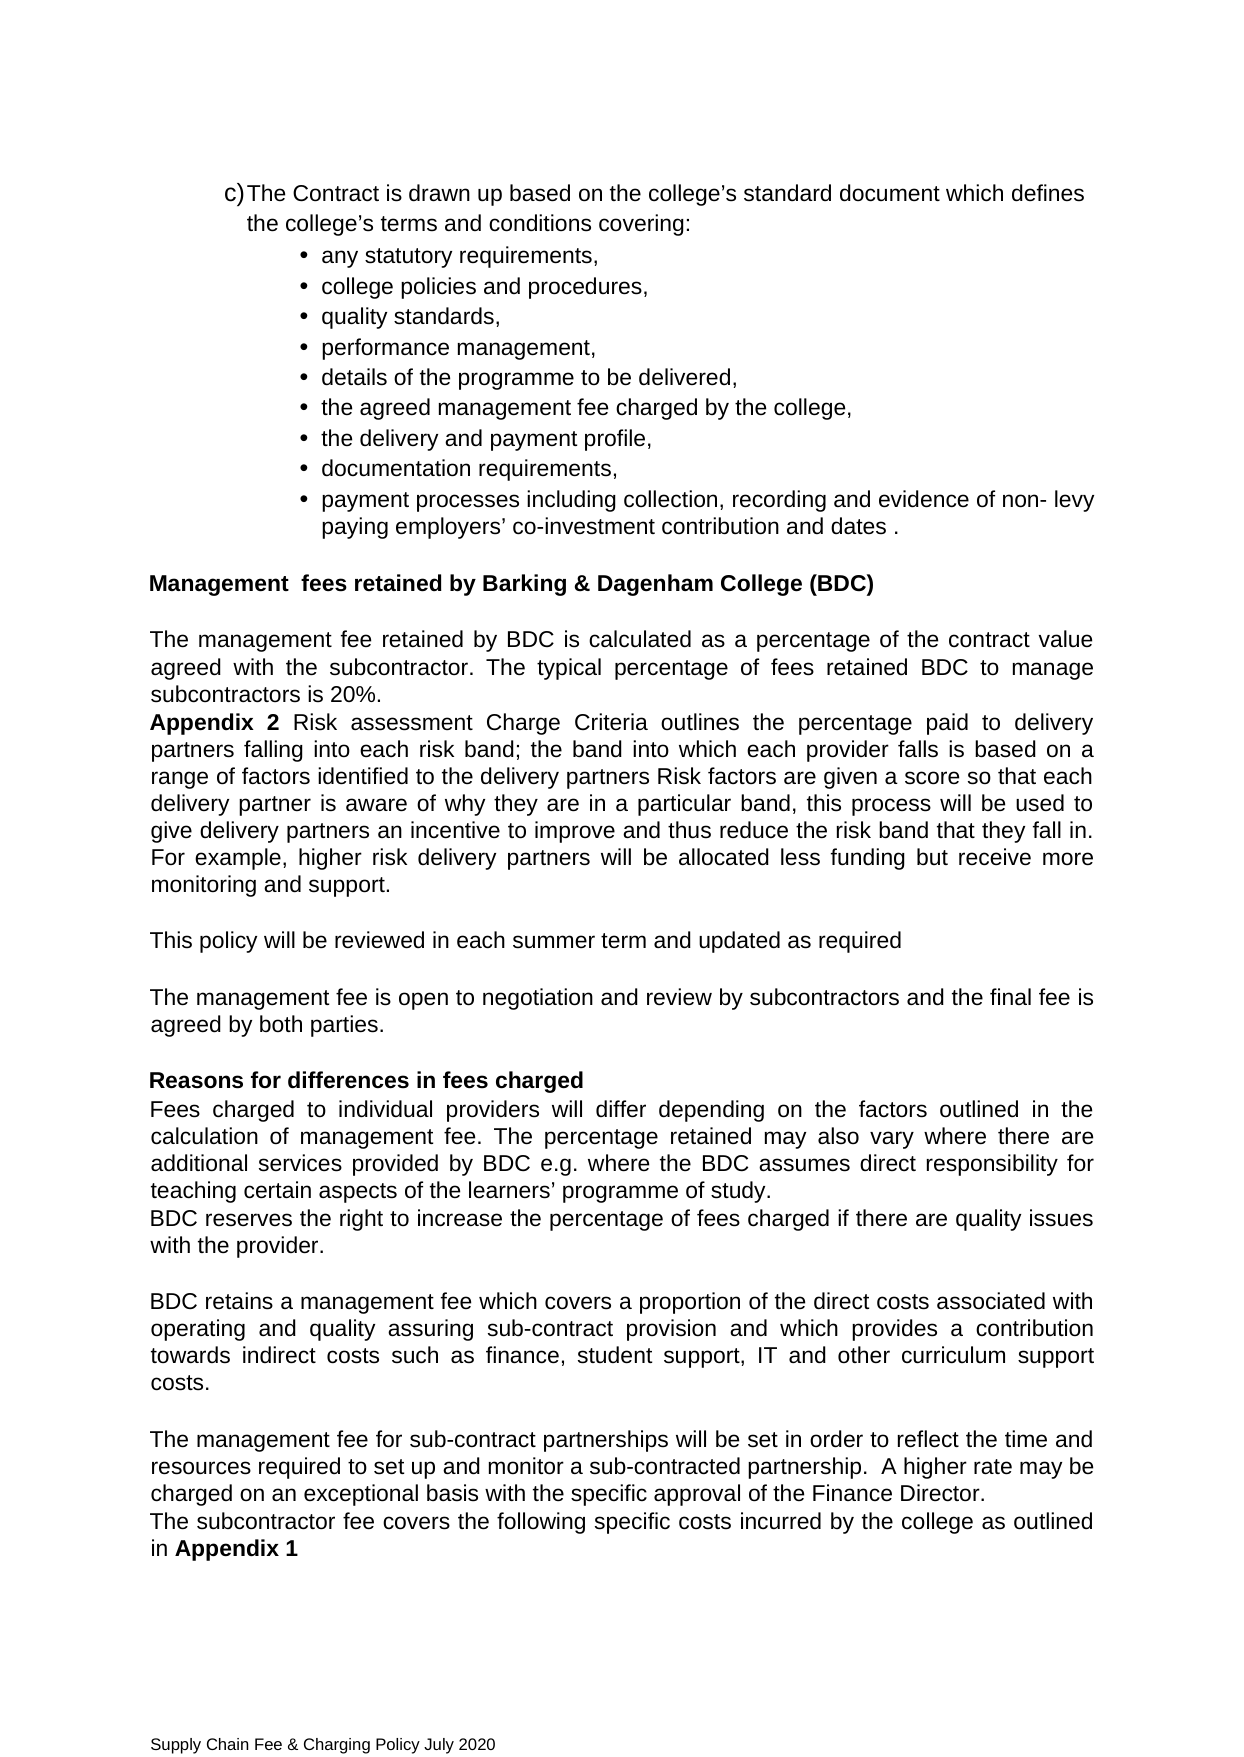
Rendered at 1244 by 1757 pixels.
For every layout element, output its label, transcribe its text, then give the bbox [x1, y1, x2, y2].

list payment processes including collection, recording and evidence of non- levy paying employers’ co-investment contribution and dates . [299, 484, 1095, 539]
text The management fee is open to negotiation and review by subcontractors and the final fee is agreed by both parties. [149, 984, 1095, 1037]
text The management fee for sub-contract partnerships will be set in order to reflect the time and resources required to set up and monitor a sub-contracted partnership. A higher rate may be charged on an exceptional basis with the specific approval of the Finance Director. [149, 1426, 1095, 1506]
list college policies and procedures, [299, 271, 1095, 299]
list documentation requirements, [299, 453, 1095, 482]
list the agreed management fee charged by the college, [299, 392, 1095, 421]
list The Contract is drawn up based on the college’s standard document which defines [224, 178, 1095, 207]
text the college’s terms and conditions covering: [247, 209, 1095, 236]
text Fees charged to individual providers will differ depending on the factors outlined in the calculation of management fee. The percentage retained may also vary where there are additional services provided by BDC e.g. where the BDC assumes direct responsibility for teaching certain aspects of the learners’ programme of study. [149, 1096, 1095, 1203]
subtitle Reasons for differences in fees charged [148, 1067, 1099, 1093]
list performance management, [299, 332, 1095, 360]
text BDC retains a management fee which covers a proportion of the direct costs associated with operating and quality assuring sub-contract provision and which provides a contribution towards indirect costs such as finance, student support, IT and other curriculum support costs. [149, 1288, 1095, 1396]
list quality standards, [299, 301, 1095, 330]
text This policy will be reviewed in each summer term and updated as required [149, 927, 1095, 954]
list details of the programme to be delivered, [299, 362, 1095, 391]
list any statutory requirements, [299, 240, 1095, 269]
text Appendix 2 Risk assessment Charge Criteria outlines the percentage paid to delivery partners falling into each risk band; the band into which each provider falls is based on a range of factors identified to the delivery partners Risk factors are given a score so that each delivery partner is aware of why they are in a particular band, this process will be used to give delivery partners an incentive to improve and thus reduce the risk band that they fall in. For example, higher risk delivery partners will be allocated less funding but receive more monitoring and support. [149, 708, 1095, 897]
text BDC reserves the right to increase the percentage of fees charged if there are quality issues with the provider. [149, 1205, 1095, 1258]
text The management fee retained by BDC is calculated as a percentage of the contract value agreed with the subcontractor. The typical percentage of fees retained BDC to manage subcontractors is 20%. [149, 626, 1095, 707]
list the delivery and payment profile, [299, 423, 1095, 452]
text The subcontractor fee covers the following specific costs incurred by the college as outlined in Appendix 1 [149, 1508, 1095, 1561]
subtitle Management fees retained by Barking & Dagenham College (BDC) [148, 569, 1099, 596]
